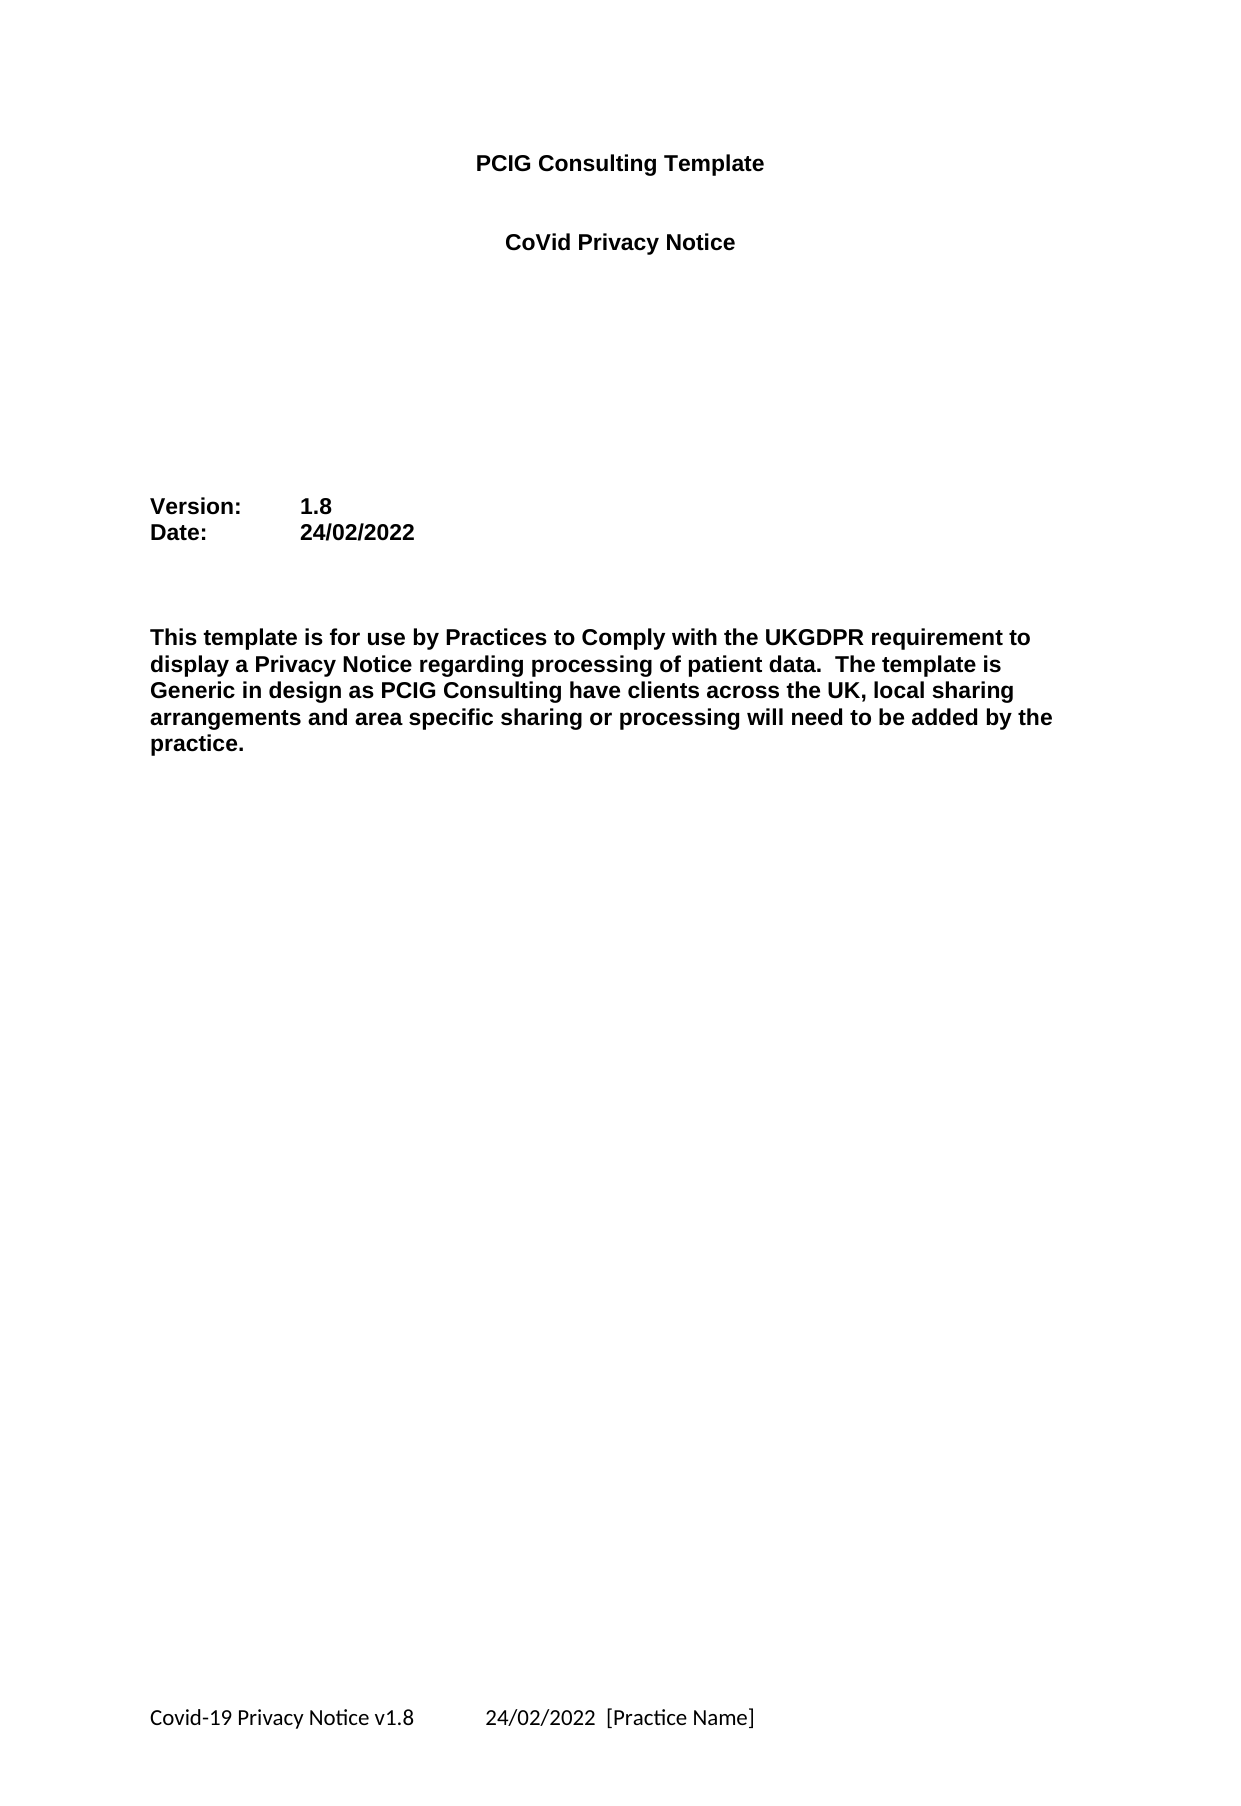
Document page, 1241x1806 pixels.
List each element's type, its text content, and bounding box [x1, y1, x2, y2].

text This template is for use by Practices to Comply with the UKGDPR requirement to display a Privacy Notice regarding processing of patient data. The template is Generic in design as PCIG Consulting have clients across the UK, local sharing arrangements and area specific sharing or processing will need to be added by the practice. [150, 624, 1090, 756]
text Date: 24/02/2022 [150, 519, 1090, 545]
text Version: 1.8 [150, 493, 1090, 519]
text PCIG Consulting Template [150, 150, 1090, 176]
text CoVid Privacy Notice [150, 229, 1090, 255]
